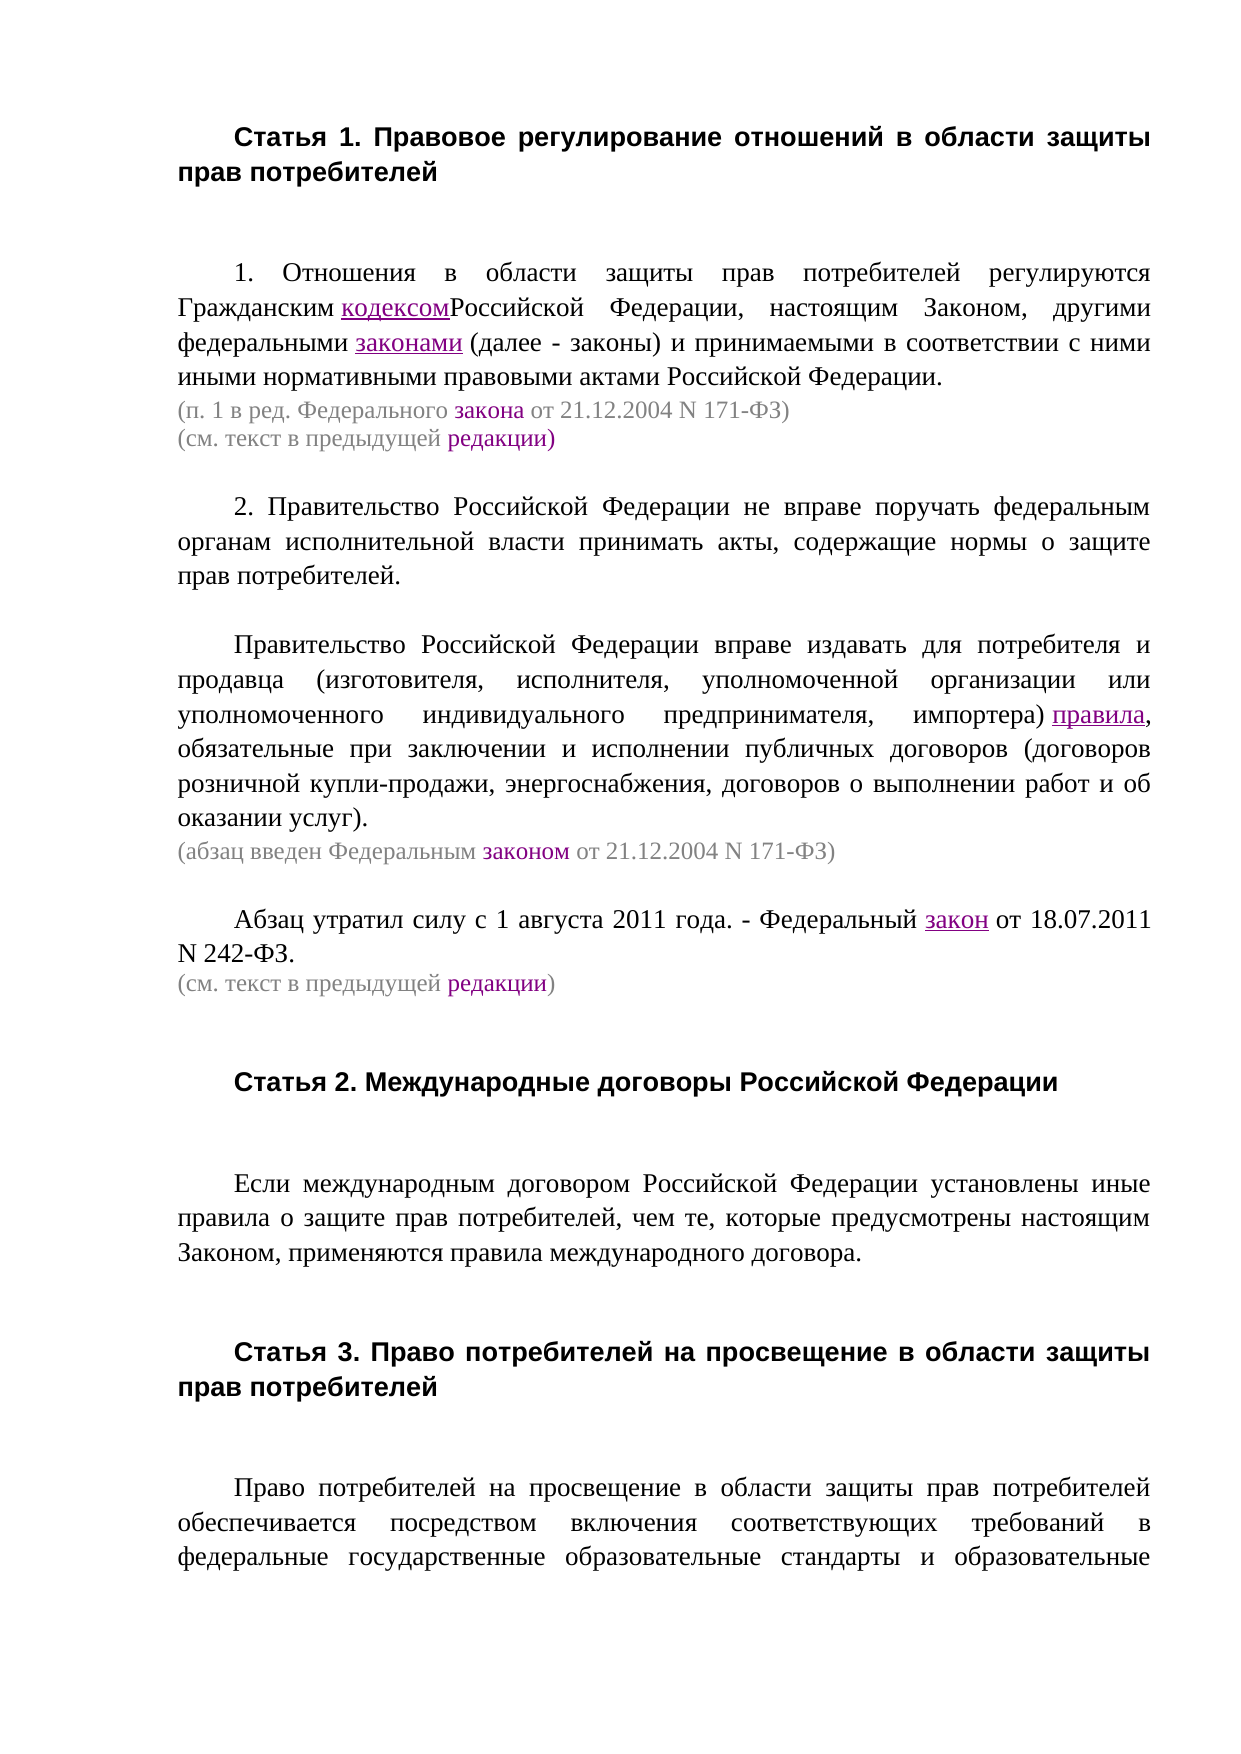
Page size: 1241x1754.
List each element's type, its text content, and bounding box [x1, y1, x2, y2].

text Статья 3. Право потребителей на просвещение в области защиты прав потребителей [177, 1333, 1152, 1402]
text Статья 2. Международные договоры Российской Федерации [177, 1063, 1152, 1097]
text Если международным договором Российской Федерации установлены иные правила о защите прав потребителей, чем те, которые предусмотрены настоящим Законом, применяются правила международного договора. [177, 1163, 1152, 1267]
text (см. текст в предыдущей редакции) [177, 968, 1152, 997]
text Статья 1. Правовое регулирование отношений в области защиты прав потребителей [177, 118, 1152, 187]
text 2. Правительство Российской Федерации не вправе поручать федеральным органам исполнительной власти принимать акты, содержащие нормы о защите прав потребителей. [177, 487, 1152, 591]
text (см. текст в предыдущей редакции) [177, 423, 1152, 452]
text (п. 1 в ред. Федерального закона от 21.12.2004 N 171-ФЗ) [177, 391, 1152, 423]
text Правительство Российской Федерации вправе издавать для потребителя и продавца (изготовителя, исполнителя, уполномоченной организации или уполномоченного индивидуального предпринимателя, импортера) правила, обязательные при заключении и исполнении публичных договоров (договоров розничной купли-продажи, энергоснабжения, договоров о выполнении работ и об оказании услуг). [177, 625, 1152, 833]
text Абзац утратил силу с 1 августа 2011 года. - Федеральный закон от 18.07.2011 N 242-ФЗ. [177, 899, 1152, 968]
text 1. Отношения в области защиты прав потребителей регулируются Гражданским кодексомРоссийской Федерации, настоящим Законом, другими федеральными законами (далее - законы) и принимаемыми в соответствии с ними иными нормативными правовыми актами Российской Федерации. [177, 253, 1152, 391]
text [177, 1468, 1152, 1571]
text (абзац введен Федеральным законом от 21.12.2004 N 171-ФЗ) [177, 833, 1152, 865]
